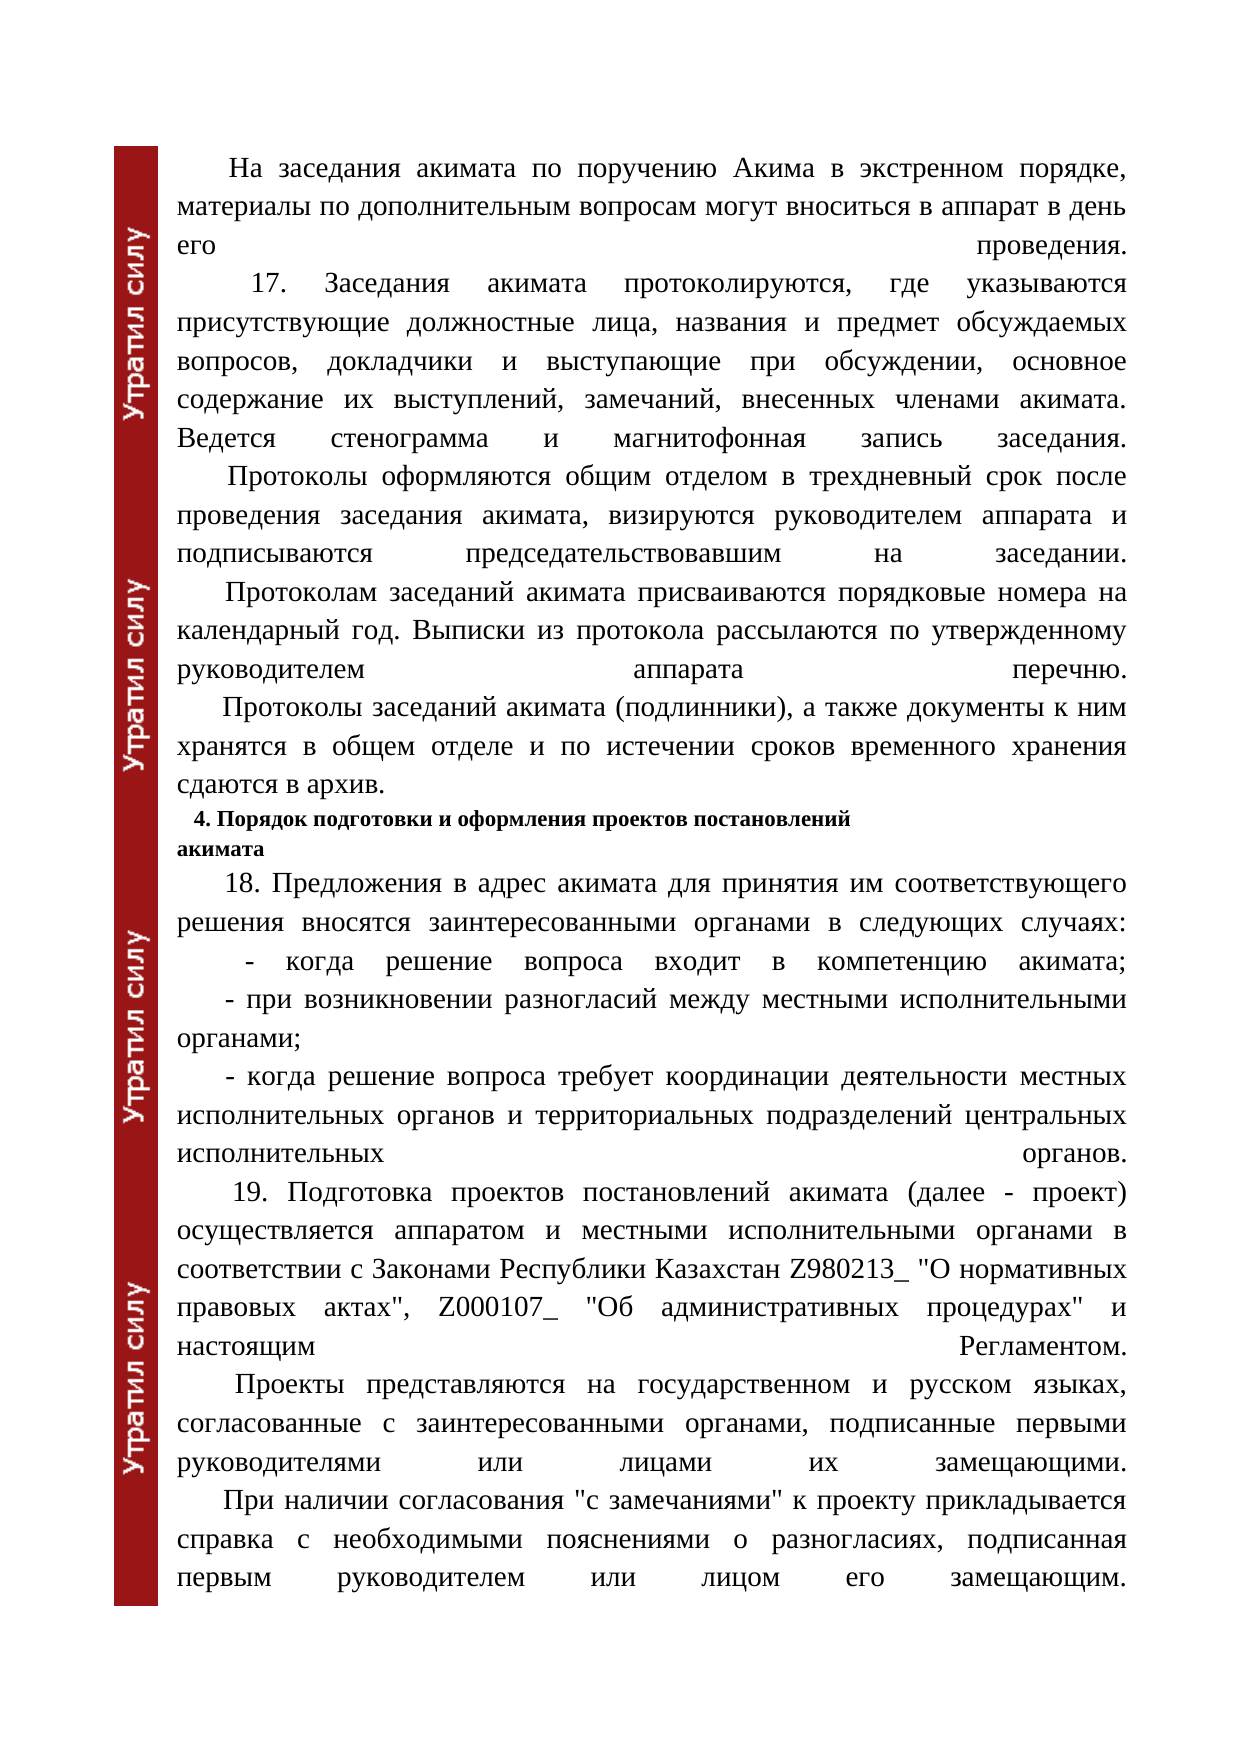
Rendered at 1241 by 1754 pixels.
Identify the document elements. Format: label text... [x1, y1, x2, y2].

text 4. Порядок подготовки и оформления проектов постановлений акимата [112, 805, 1128, 862]
picture [114, 800, 158, 805]
picture [114, 1593, 158, 1606]
picture [114, 862, 158, 866]
picture [114, 146, 158, 150]
